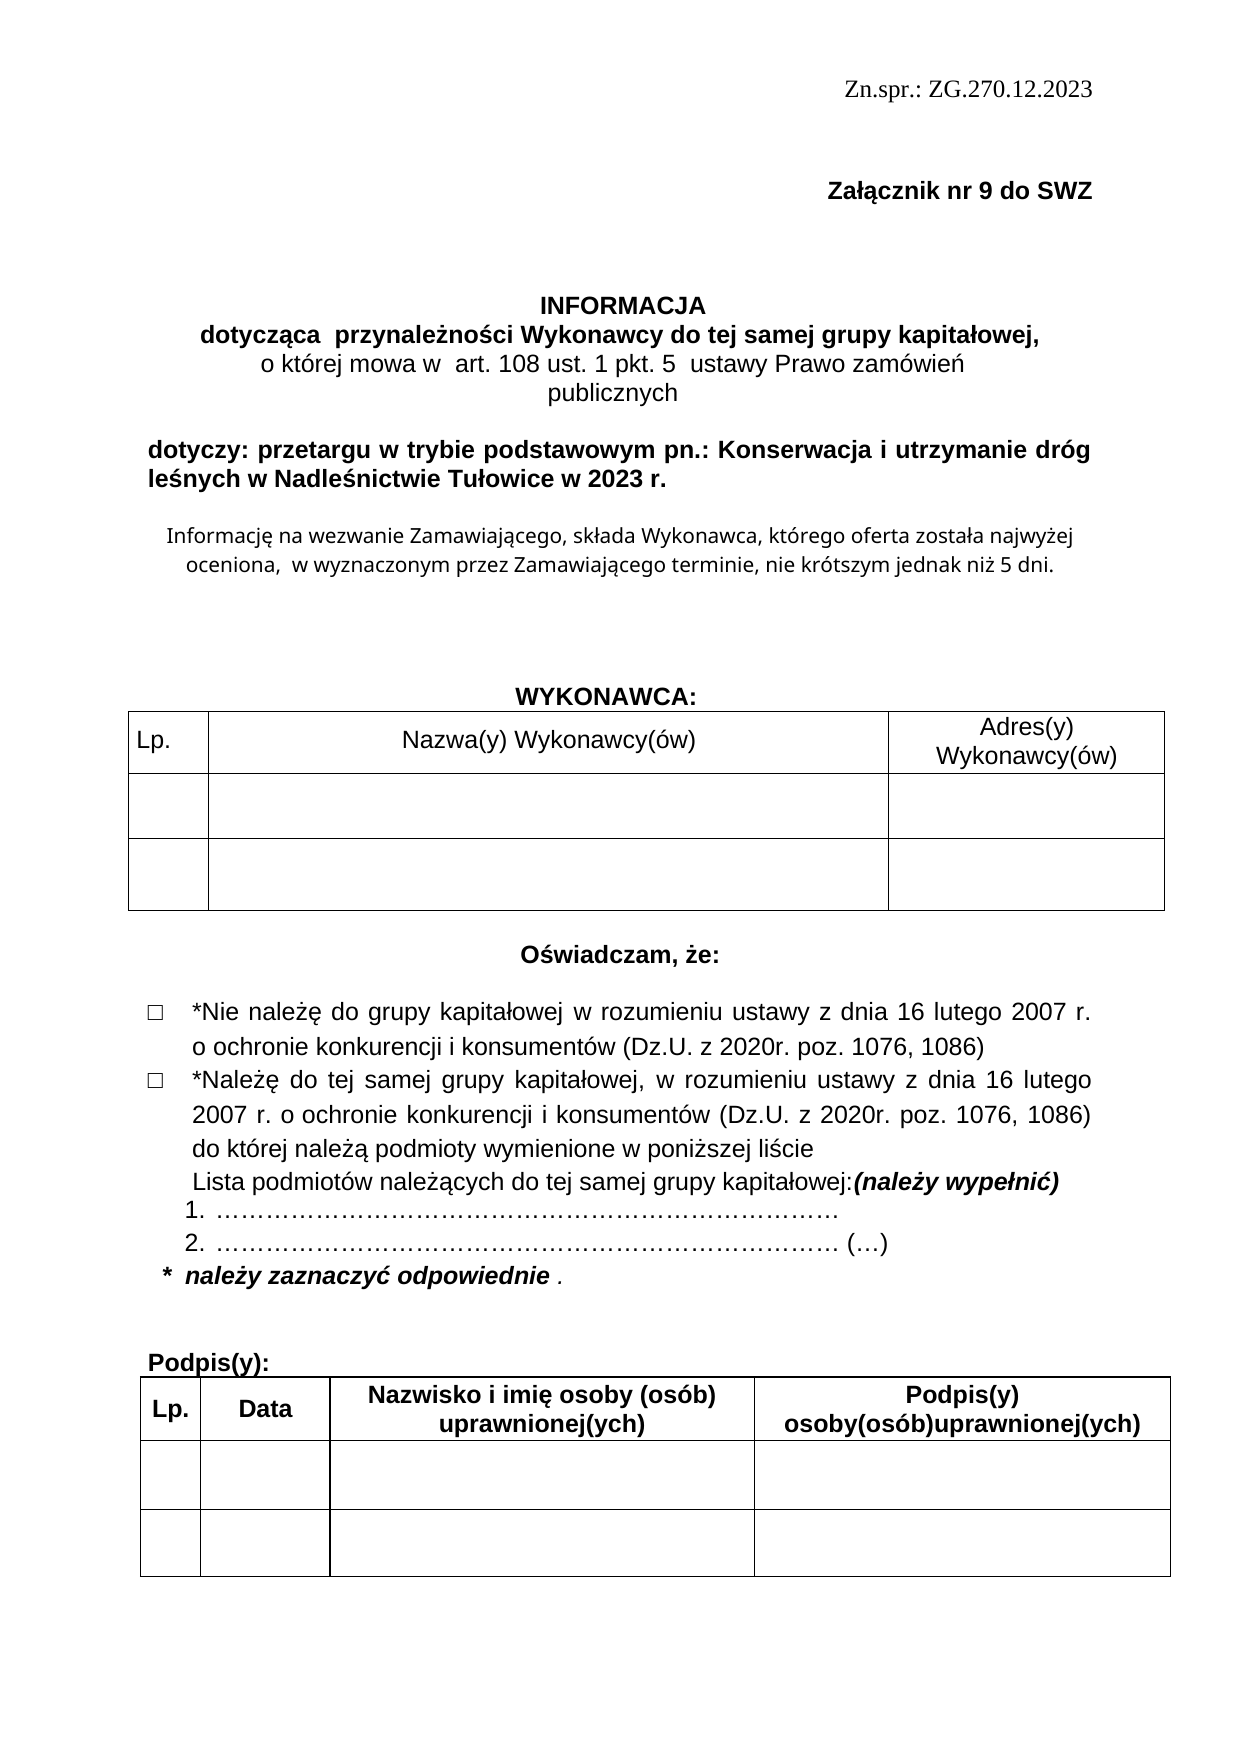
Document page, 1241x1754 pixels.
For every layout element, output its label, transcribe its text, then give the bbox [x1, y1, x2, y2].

table_header Lp. [141, 1378, 200, 1440]
table_cell [209, 839, 888, 910]
text Oświadczam, że: [148, 939, 1093, 968]
table_cell [755, 1510, 1170, 1576]
table_header Nazwisko i imię osoby (osób) uprawnionej(ych) [331, 1378, 754, 1440]
table_cell [209, 774, 888, 838]
text INFORMACJA [153, 291, 1093, 320]
text WYKONAWCA: [148, 682, 1104, 711]
list ………………………………………………………………… (…) [184, 1228, 1093, 1257]
table_cell [141, 1510, 200, 1576]
table_cell [331, 1510, 754, 1576]
text Lista podmiotów należących do tej samej grupy kapitałowej:(należy wypełnić) [192, 1167, 1093, 1195]
table_cell [755, 1441, 1170, 1509]
table_header Data [201, 1378, 329, 1440]
text * należy zaznaczyć odpowiednie . [162, 1261, 1093, 1290]
table_header Lp. [129, 712, 208, 773]
text dotycząca przynależności Wykonawcy do tej samej grupy kapitałowej, [148, 320, 1093, 349]
text dotyczy: przetargu w trybie podstawowym pn.: Konserwacja i utrzymanie dróg leśnych w Nadleśnictwie Tułowice w 2023 r. [148, 435, 1093, 493]
table_cell [129, 774, 208, 838]
table_cell [201, 1441, 329, 1509]
table_cell [889, 839, 1164, 910]
text Informację na wezwanie Zamawiającego, składa Wykonawca, którego oferta została najwyżej oceniona, w wyznaczonym przez Zamawiającego terminie, nie krótszym jednak niż 5 dni. [148, 521, 1093, 578]
list *Należę do tej samej grupy kapitałowej, w rozumieniu ustawy z dnia 16 lutego 2007 r. o ochronie konkurencji i konsumentów (Dz.U. z 2020r. poz. 1076, 1086) do której należą podmioty wymienione w poniższej liście [148, 1065, 1093, 1162]
table_header Adres(y) Wykonawcy(ów) [889, 712, 1164, 773]
table_header Nazwa(y) Wykonawcy(ów) [209, 712, 888, 773]
text o której mowa w art. 108 ust. 1 pkt. 5 ustawy Prawo zamówień publicznych [207, 349, 1019, 406]
text Załącznik nr 9 do SWZ [221, 176, 1093, 205]
table_header Podpis(y) osoby(osób)uprawnionej(ych) [755, 1378, 1170, 1440]
table_cell [331, 1441, 754, 1509]
table_cell [201, 1510, 329, 1576]
text Podpis(y): [148, 1348, 1093, 1376]
table_cell [889, 774, 1164, 838]
table_cell [129, 839, 208, 910]
table_cell [141, 1441, 200, 1509]
list ………………………………………………………………… [184, 1195, 1093, 1224]
list *Nie należę do grupy kapitałowej w rozumieniu ustawy z dnia 16 lutego 2007 r. o ochronie konkurencji i konsumentów (Dz.U. z 2020r. poz. 1076, 1086) [148, 997, 1093, 1061]
